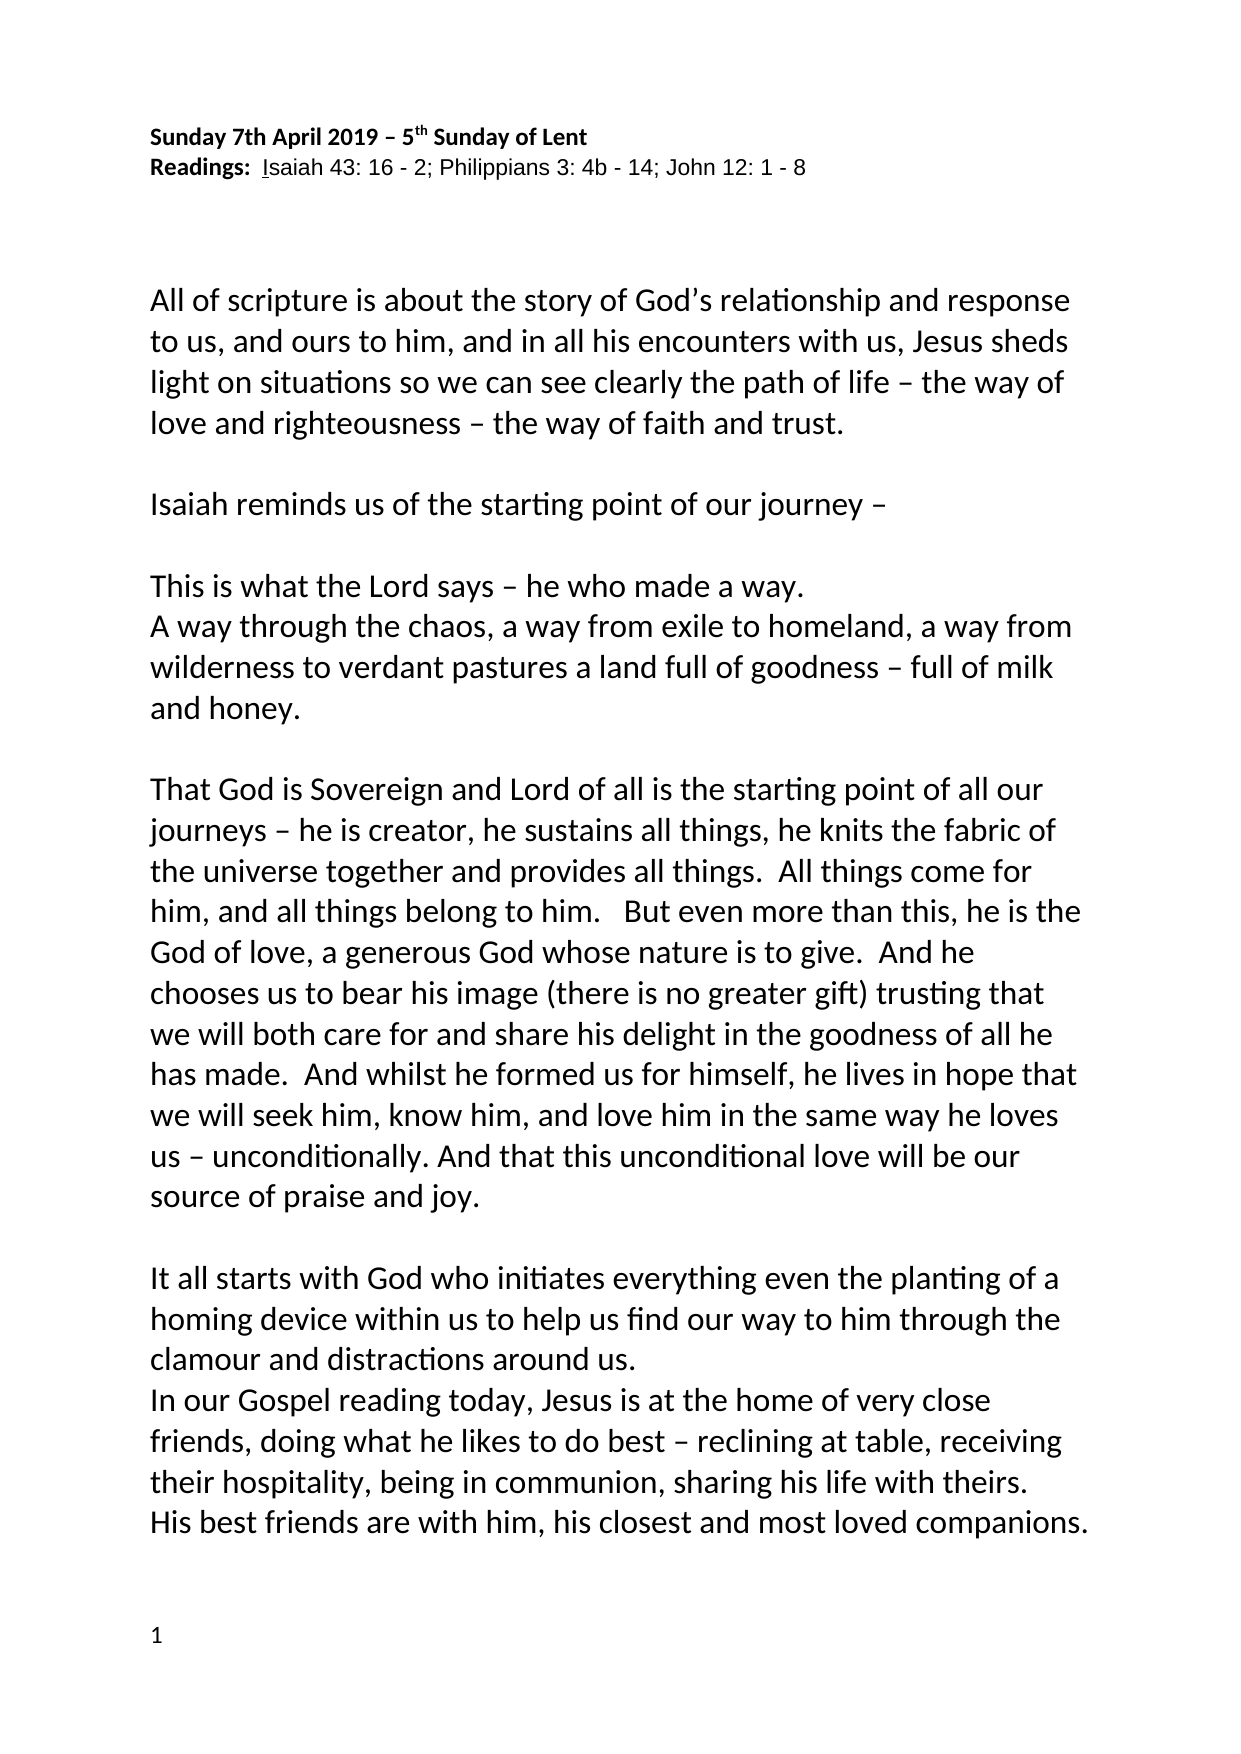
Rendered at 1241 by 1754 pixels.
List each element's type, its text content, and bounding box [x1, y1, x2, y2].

text All of scripture is about the story of God’s relationship and response to us, and ours to him, and in all his encounters with us, Jesus sheds light on situations so we can see clearly the path of life – the way of love and righteousness – the way of faith and trust. [150, 279, 1090, 442]
text His best friends are with him, his closest and most loved companions. [150, 1501, 1090, 1542]
text It all starts with God who initiates everything even the planting of a homing device within us to help us find our way to him through the clamour and distractions around us. [150, 1257, 1090, 1379]
text Isaiah reminds us of the starting point of our journey – [150, 483, 1090, 524]
text In our Gospel reading today, Jesus is at the home of very close friends, doing what he likes to do best – reclining at table, receiving their hospitality, being in communion, sharing his life with theirs. [150, 1379, 1090, 1501]
text This is what the Lord says – he who made a way. [150, 564, 1090, 605]
text That God is Sovereign and Lord of all is the starting point of all our journeys – he is creator, he sustains all things, he knits the fabric of the universe together and provides all things. All things come for him, and all things belong to him. But even more than this, he is the God of love, a generous God whose nature is to give. And he chooses us to bear his image (there is no greater gift) trusting that we will both care for and share his delight in the goodness of all he has made. And whilst he formed us for himself, he lives in hope that we will seek him, know him, and love him in the same way he loves us – unconditionally. And that this unconditional love will be our source of praise and joy. [150, 768, 1090, 1216]
text Readings: Isaiah 43: 16 - 2; Philippians 3: 4b - 14; John 12: 1 - 8 [150, 151, 1090, 182]
text Sunday 7th April 2019 – 5th Sunday of Lent [150, 121, 1090, 151]
text A way through the chaos, a way from exile to homeland, a way from wilderness to verdant pastures a land full of goodness – full of milk and honey. [150, 605, 1090, 727]
